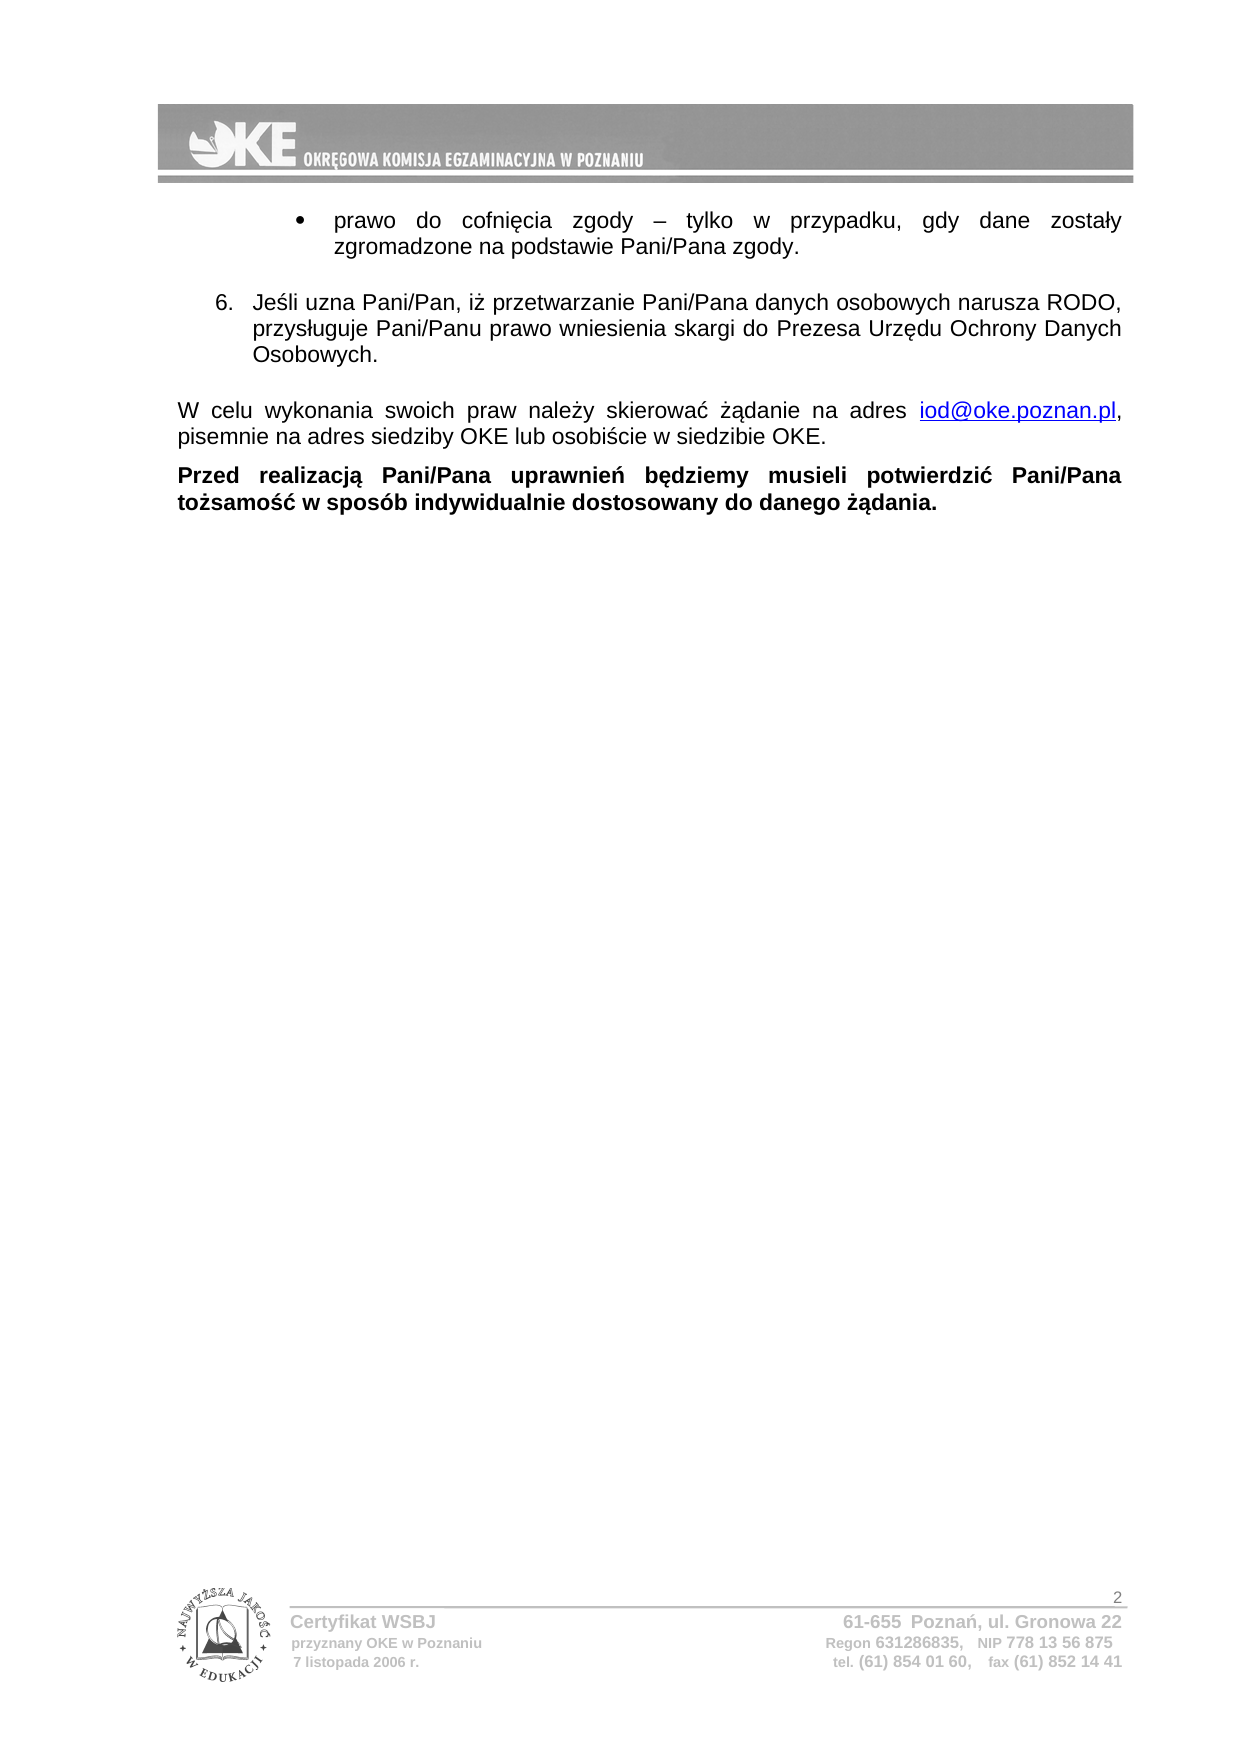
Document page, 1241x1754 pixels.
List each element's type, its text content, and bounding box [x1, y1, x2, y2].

text W celu wykonania swoich praw należy skierować żądanie na adres iod@oke.poznan.pl, pisemnie na adres siedziby OKE lub osobiście w siedzibie OKE. [177, 397, 1122, 449]
list prawo do cofnięcia zgody – tylko w przypadku, gdy dane zostały zgromadzone na podstawie Pani/Pana zgody. [296, 207, 1122, 259]
list Jeśli uzna Pani/Pan, iż przetwarzanie Pani/Pana danych osobowych narusza RODO, przysługuje Pani/Panu prawo wniesienia skargi do Prezesa Urzędu Ochrony Danych Osobowych. [215, 289, 1122, 368]
picture [177, 1588, 271, 1682]
picture [157, 104, 1134, 183]
text Przed realizacją Pani/Pana uprawnień będziemy musieli potwierdzić Pani/Pana tożsamość w sposób indywidualnie dostosowany do danego żądania. [177, 462, 1122, 515]
